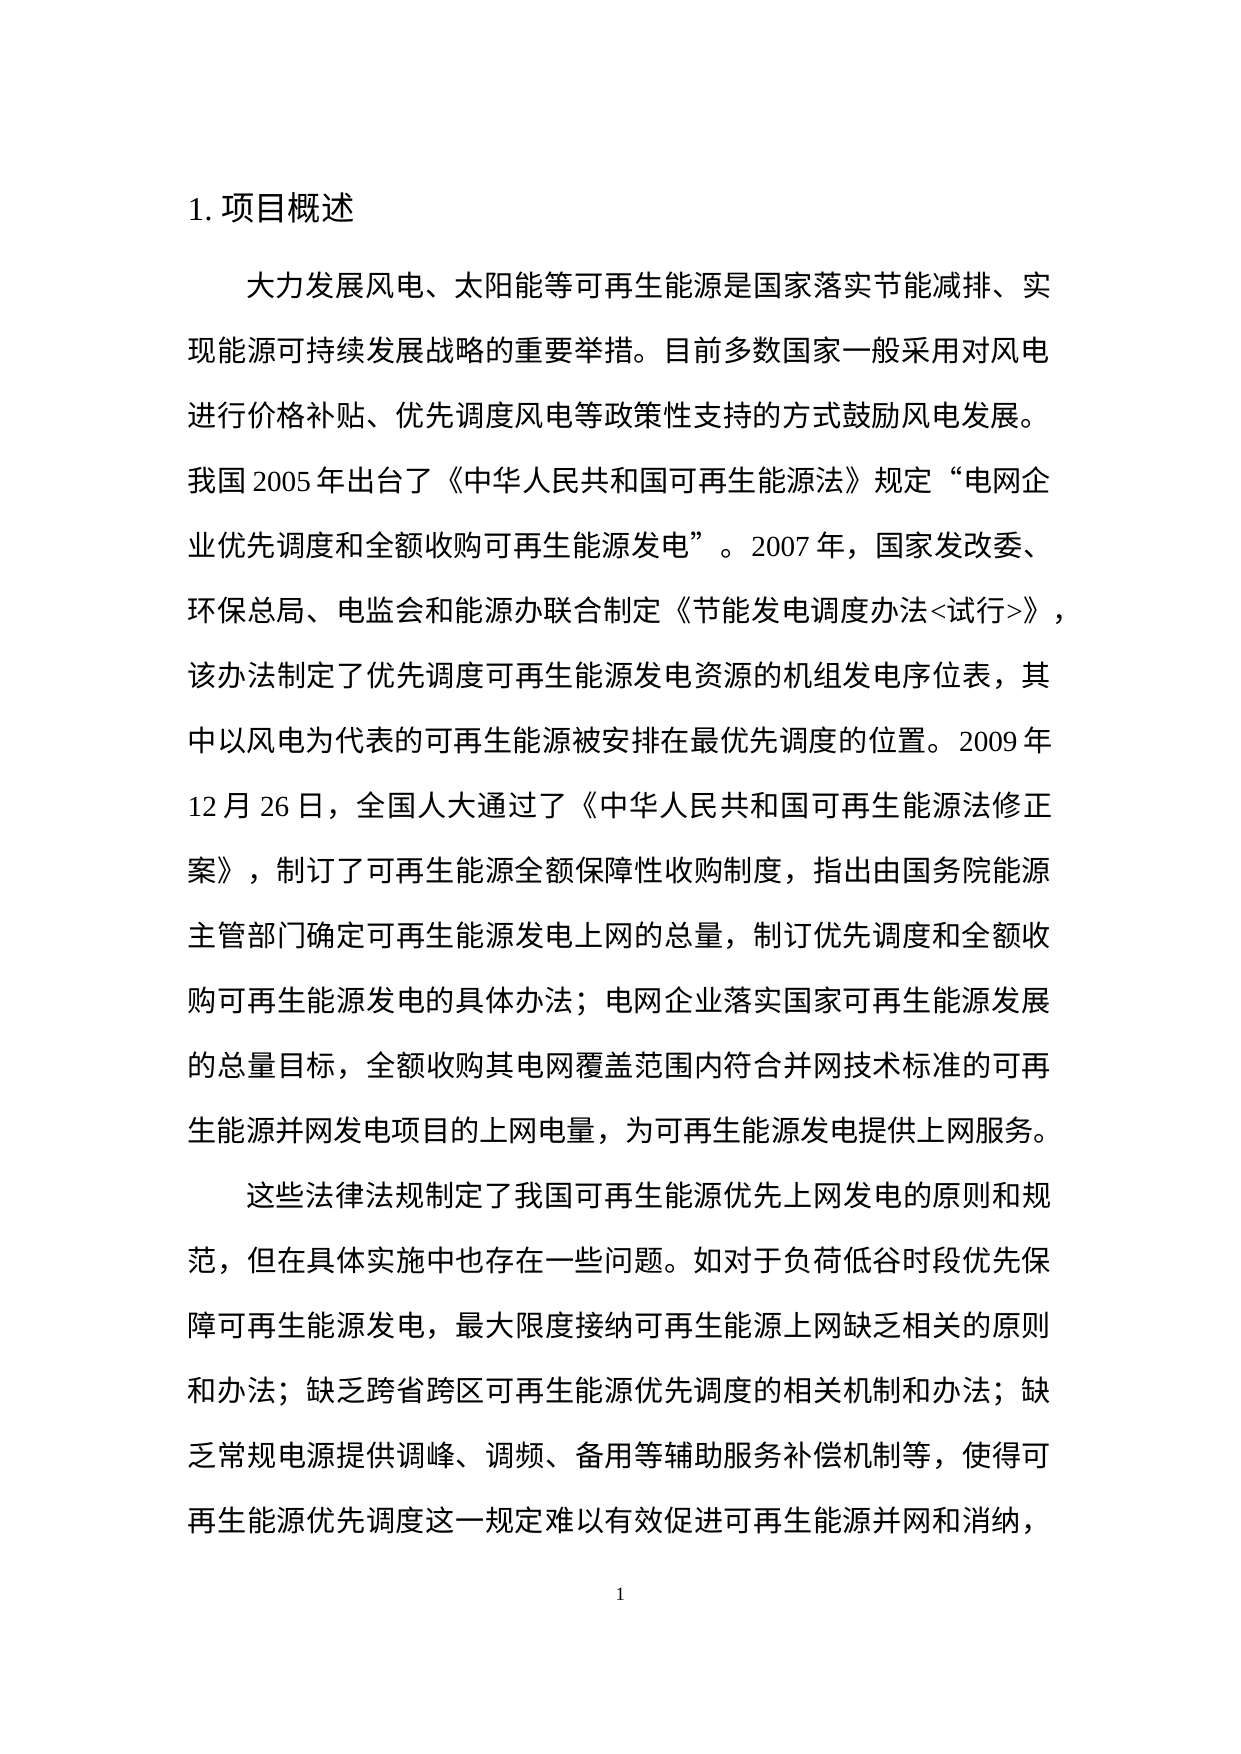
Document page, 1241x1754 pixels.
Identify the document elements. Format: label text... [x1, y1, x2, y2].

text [187, 1161, 1053, 1551]
text 大力发展风电、太阳能等可再生能源是国家落实节能减排、实现能源可持续发展战略的重要举措。目前多数国家一般采用对风电进行价格补贴、优先调度风电等政策性支持的方式鼓励风电发展。我国2005年出台了《中华人民共和国可再生能源法》规定“电网企业优先调度和全额收购可再生能源发电”。2007年，国家发改委、环保总局、电监会和能源办联合制定《节能发电调度办法<试行>》，该办法制定了优先调度可再生能源发电资源的机组发电序位表，其中以风电为代表的可再生能源被安排在最优先调度的位置。2009年12月26日，全国人大通过了《中华人民共和国可再生能源法修正案》，制订了可再生能源全额保障性收购制度，指出由国务院能源主管部门确定可再生能源发电上网的总量，制订优先调度和全额收购可再生能源发电的具体办法；电网企业落实国家可再生能源发展的总量目标，全额收购其电网覆盖范围内符合并网技术标准的可再生能源并网发电项目的上网电量，为可再生能源发电提供上网服务。 [187, 251, 1053, 1161]
subtitle 1. 项目概述 [187, 174, 1053, 239]
